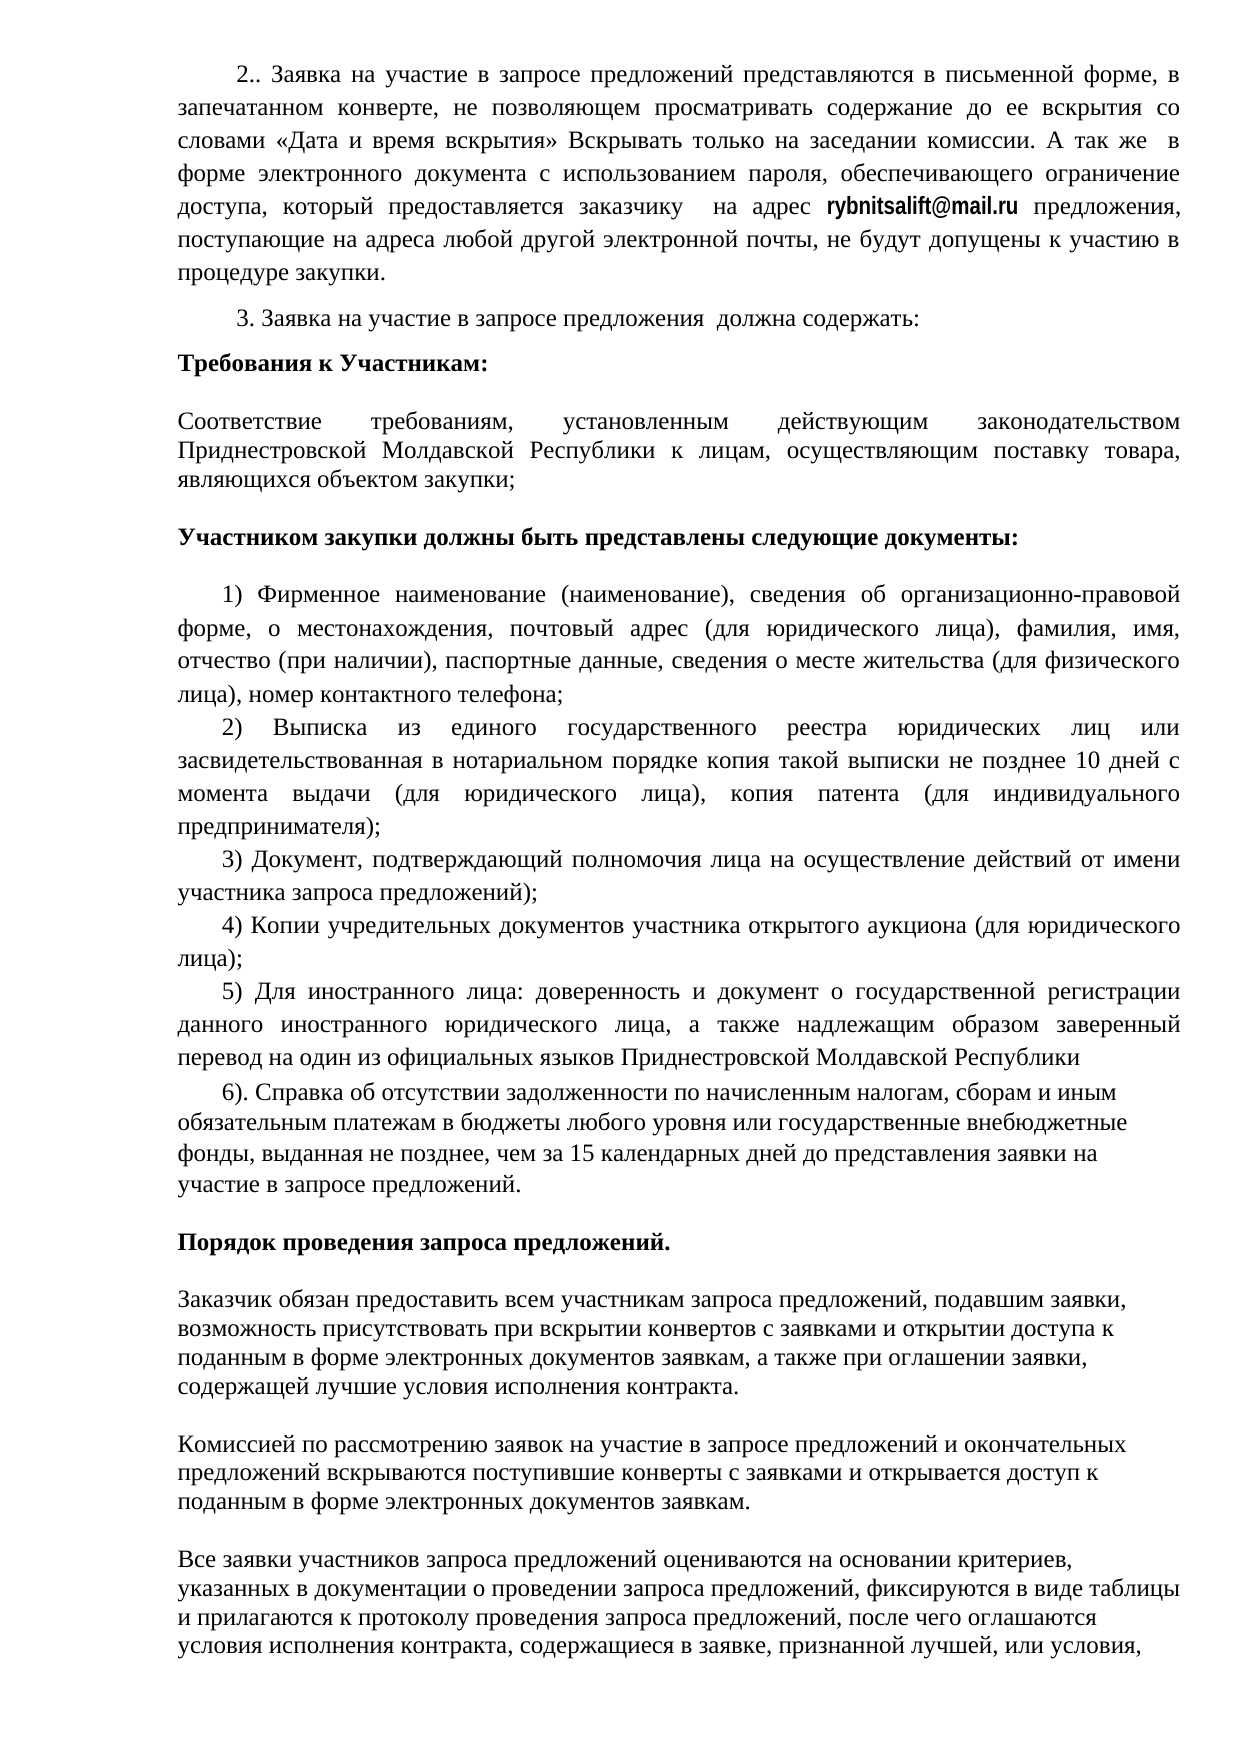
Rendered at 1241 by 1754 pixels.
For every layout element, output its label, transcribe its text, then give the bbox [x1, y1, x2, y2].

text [177, 1544, 1181, 1659]
text 2) Выписка из единого государственного реестра юридических лиц или засвидетельствованная в нотариальном порядке копия такой выписки не позднее 10 дней с момента выдачи (для юридического лица), копия патента (для индивидуального предпринимателя); [177, 712, 1181, 839]
text 1) Фирменное наименование (наименование), сведения об организационно-правовой форме, о местонахождения, почтовый адрес (для юридического лица), фамилия, имя, отчество (при наличии), паспортные данные, сведения о месте жительства (для физического лица), номер контактного телефона; [177, 579, 1181, 707]
text Требования к Участникам: [177, 348, 1181, 377]
text 6). Справка об отсутствии задолженности по начисленным налогам, сборам и иным обязательным платежам в бюджеты любого уровня или государственные внебюджетные фонды, выданная не позднее, чем за 15 календарных дней до представления заявки на участие в запросе предложений. [177, 1075, 1181, 1197]
text 3) Документ, подтверждающий полномочия лица на осуществление действий от имени участника запроса предложений); [177, 844, 1181, 906]
text Заказчик обязан предоставить всем участникам запроса предложений, подавшим заявки, возможность присутствовать при вскрытии конвертов с заявками и открытии доступа к поданным в форме электронных документов заявкам, а также при оглашении заявки, содержащей лучшие условия исполнения контракта. [177, 1284, 1181, 1399]
text 3. Заявка на участие в запросе предложения должна содержать: [177, 303, 1181, 332]
text Порядок проведения запроса предложений. [177, 1227, 1181, 1255]
text 4) Копии учредительных документов участника открытого аукциона (для юридического лица); [177, 910, 1181, 972]
text Участником закупки должны быть представлены следующие документы: [177, 522, 1181, 550]
text 5) Для иностранного лица: доверенность и документ о государственной регистрации данного иностранного юридического лица, а также надлежащим образом заверенный перевод на один из официальных языков Приднестровской Молдавской Республики [177, 976, 1181, 1071]
text Комиссией по рассмотрению заявок на участие в запросе предложений и окончательных предложений вскрываются поступившие конверты с заявками и открывается доступ к поданным в форме электронных документов заявкам. [177, 1429, 1181, 1515]
text 2.. Заявка на участие в запросе предложений представляются в письменной форме, в запечатанном конверте, не позволяющем просматривать содержание до ее вскрытия со словами «Дата и время вскрытия» Вскрывать только на заседании комиссии. А так же в форме электронного документа с использованием пароля, обеспечивающего ограничение доступа, который предоставляется заказчику на адрес rybnitsalift@mail.ru предложения, поступающие на адреса любой другой электронной почты, не будут допущены к участию в процедуре закупки. [177, 59, 1181, 286]
text Соответствие требованиям, установленным действующим законодательством Приднестровской Молдавской Республики к лицам, осуществляющим поставку товара, являющихся объектом закупки; [177, 406, 1181, 492]
